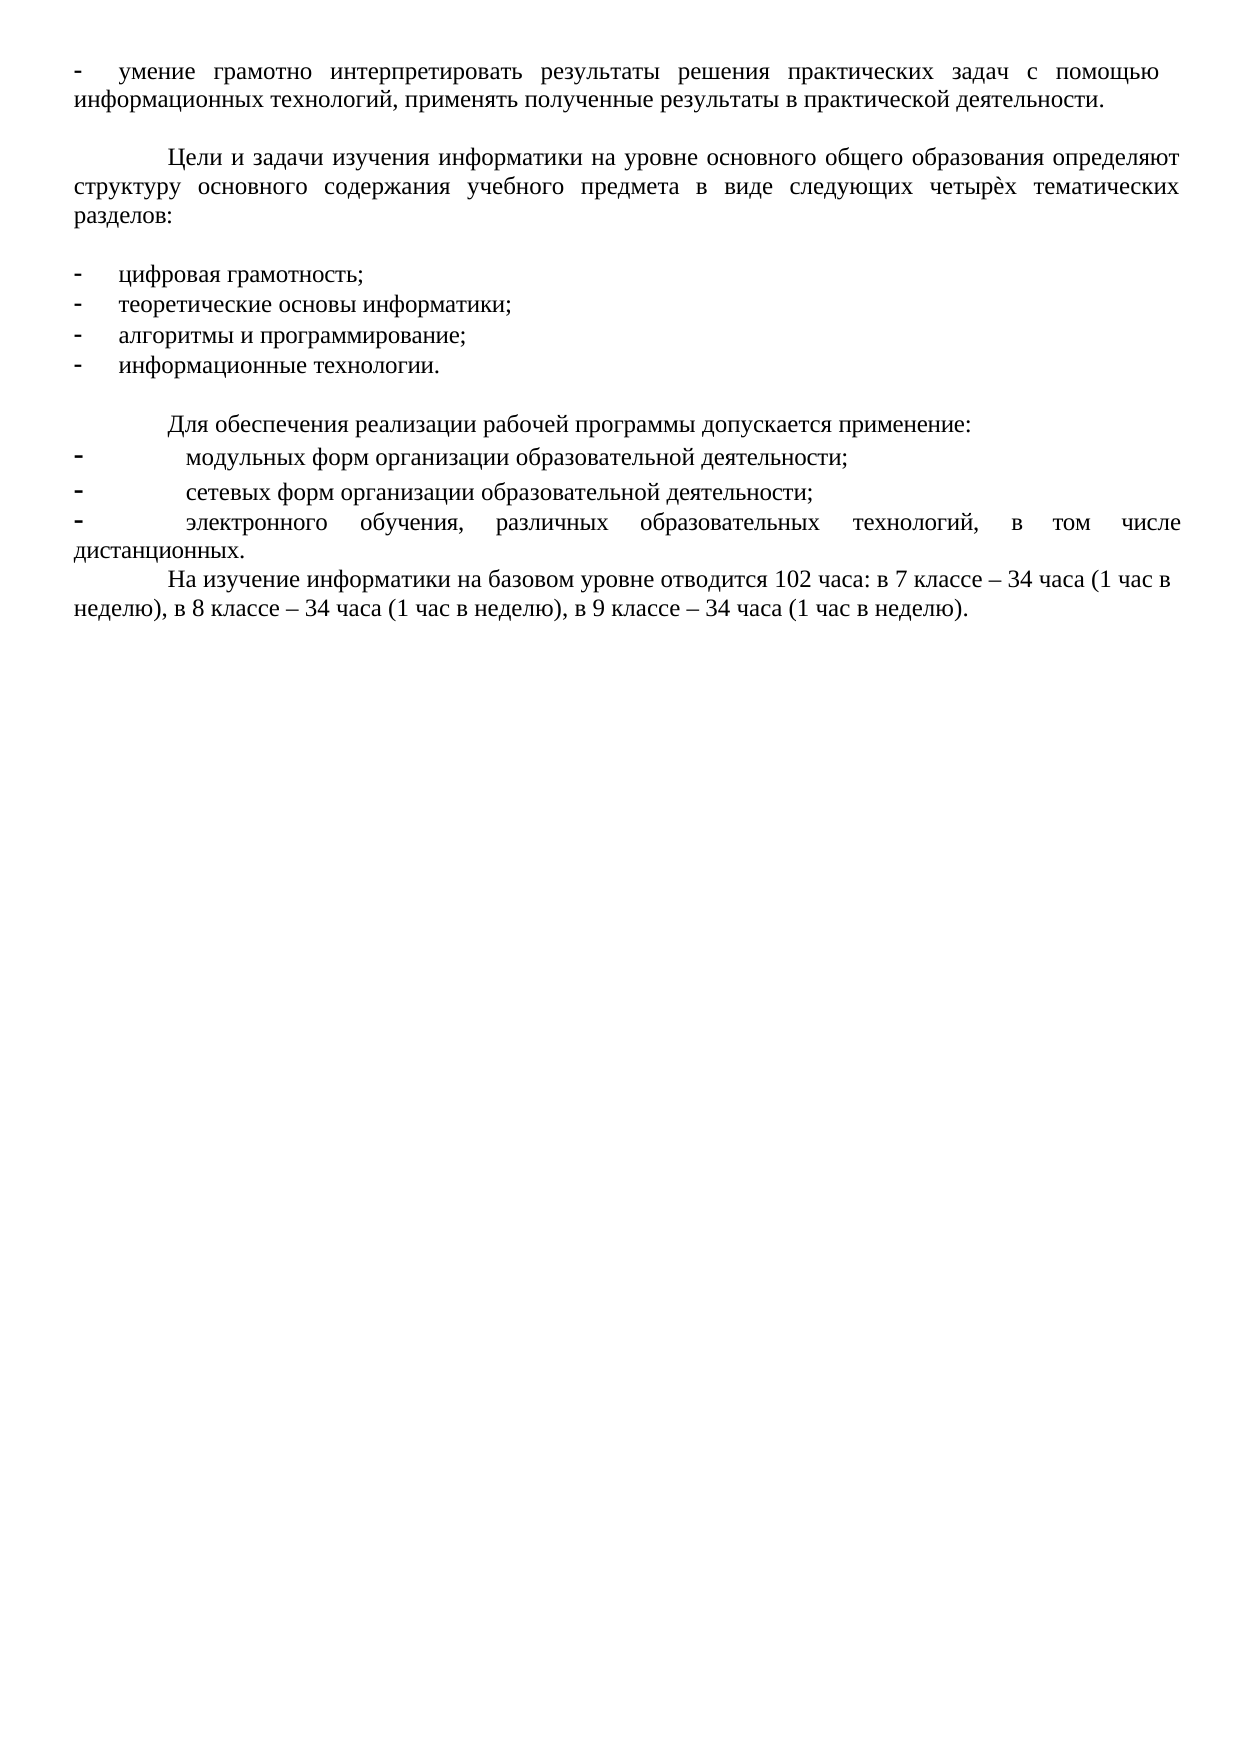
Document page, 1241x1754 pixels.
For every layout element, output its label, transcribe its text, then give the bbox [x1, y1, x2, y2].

list теоретические основы информатики; [74, 288, 1192, 319]
list сетевых форм организации образовательной деятельности; [74, 473, 1192, 507]
list цифровая грамотность; [74, 258, 1192, 288]
list модульных форм организации образовательной деятельности; [74, 437, 1192, 473]
text Цели и задачи изучения информатики на уровне основного общего образования определяют структуру основного содержания учебного предмета в виде следующих четырѐх тематических разделов: [74, 142, 1181, 229]
text Для обеспечения реализации рабочей программы допускается применение: [167, 409, 1192, 437]
list умение грамотно интерпретировать результаты решения практических задач с помощью информационных технологий, применять полученные результаты в практической деятельности. [74, 57, 1181, 113]
list алгоритмы и программирование; [74, 319, 1192, 349]
list информационные технологии. [74, 350, 1192, 378]
text На изучение информатики на базовом уровне отводится 102 часа: в 7 классе – 34 часа (1 час в неделю), в 8 классе – 34 часа (1 час в неделю), в 9 классе – 34 часа (1 час в неделю). [74, 564, 1192, 621]
list электронного обучения, различных образовательных технологий, в том числе дистанционных. [74, 508, 1182, 564]
